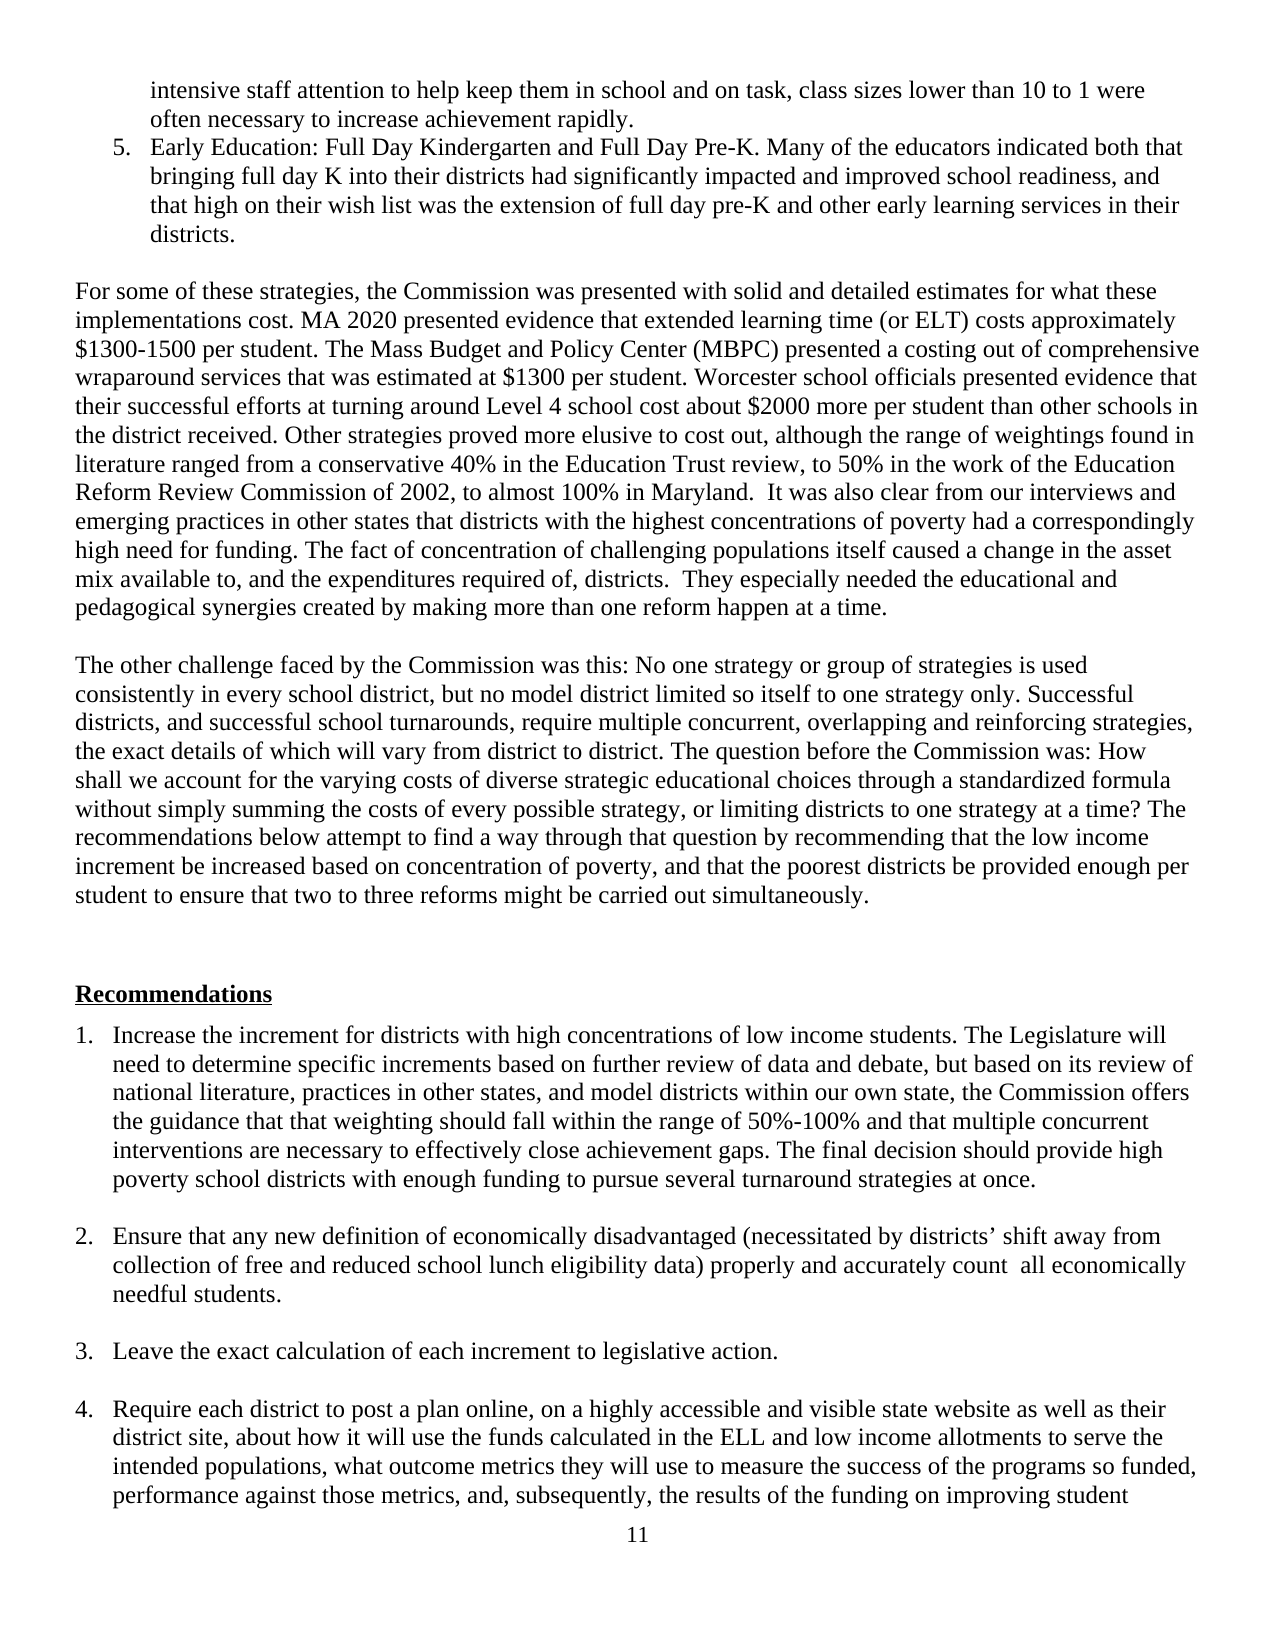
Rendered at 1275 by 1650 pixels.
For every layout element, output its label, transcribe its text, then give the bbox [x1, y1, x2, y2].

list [112, 75, 1200, 132]
text Recommendations [75, 979, 1200, 1007]
list Increase the increment for districts with high concentrations of low income students. The Legislature will need to determine specific increments based on further review of data and debate, but based on its review of national literature, practices in other states, and model districts within our own state, the Commission offers the guidance that that weighting should fall within the range of 50%-100% and that multiple concurrent interventions are necessary to effectively close achievement gaps. The final decision should provide high poverty school districts with enough funding to pursue several turnaround strategies at once. [75, 1020, 1200, 1192]
list Early Education: Full Day Kindergarten and Full Day Pre-K. Many of the educators indicated both that bringing full day K into their districts had significantly impacted and improved school readiness, and that high on their wish list was the extension of full day pre-K and other early learning services in their districts. [112, 132, 1200, 247]
list Leave the exact calculation of each increment to legislative action. [75, 1336, 1200, 1365]
text The other challenge faced by the Commission was this: No one strategy or group of strategies is used consistently in every school district, but no model district limited so itself to one strategy only. Successful districts, and successful school turnarounds, require multiple concurrent, overlapping and reinforcing strategies, the exact details of which will vary from district to district. The question before the Commission was: How shall we account for the varying costs of diverse strategic educational choices through a standardized formula without simply summing the costs of every possible strategy, or limiting districts to one strategy at a time? The recommendations below attempt to find a way through that question by recommending that the low income increment be increased based on concentration of poverty, and that the poorest districts be provided enough per student to ensure that two to three reforms might be carried out simultaneously. [75, 650, 1200, 909]
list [75, 1394, 1200, 1509]
text For some of these strategies, the Commission was presented with solid and detailed estimates for what these implementations cost. MA 2020 presented evidence that extended learning time (or ELT) costs approximately $1300-1500 per student. The Mass Budget and Policy Center (MBPC) presented a costing out of comprehensive wraparound services that was estimated at $1300 per student. Worcester school officials presented evidence that their successful efforts at turning around Level 4 school cost about $2000 more per student than other schools in the district received. Other strategies proved more elusive to cost out, although the range of weightings found in literature ranged from a conservative 40% in the Education Trust review, to 50% in the work of the Education Reform Review Commission of 2002, to almost 100% in Maryland. It was also clear from our interviews and emerging practices in other states that districts with the highest concentrations of poverty had a correspondingly high need for funding. The fact of concentration of challenging populations itself caused a change in the asset mix available to, and the expenditures required of, districts. They especially needed the educational and pedagogical synergies created by making more than one reform happen at a time. [75, 276, 1200, 621]
list Ensure that any new definition of economically disadvantaged (necessitated by districts’ shift away from collection of free and reduced school lunch eligibility data) properly and accurately count all economically needful students. [75, 1221, 1200, 1307]
